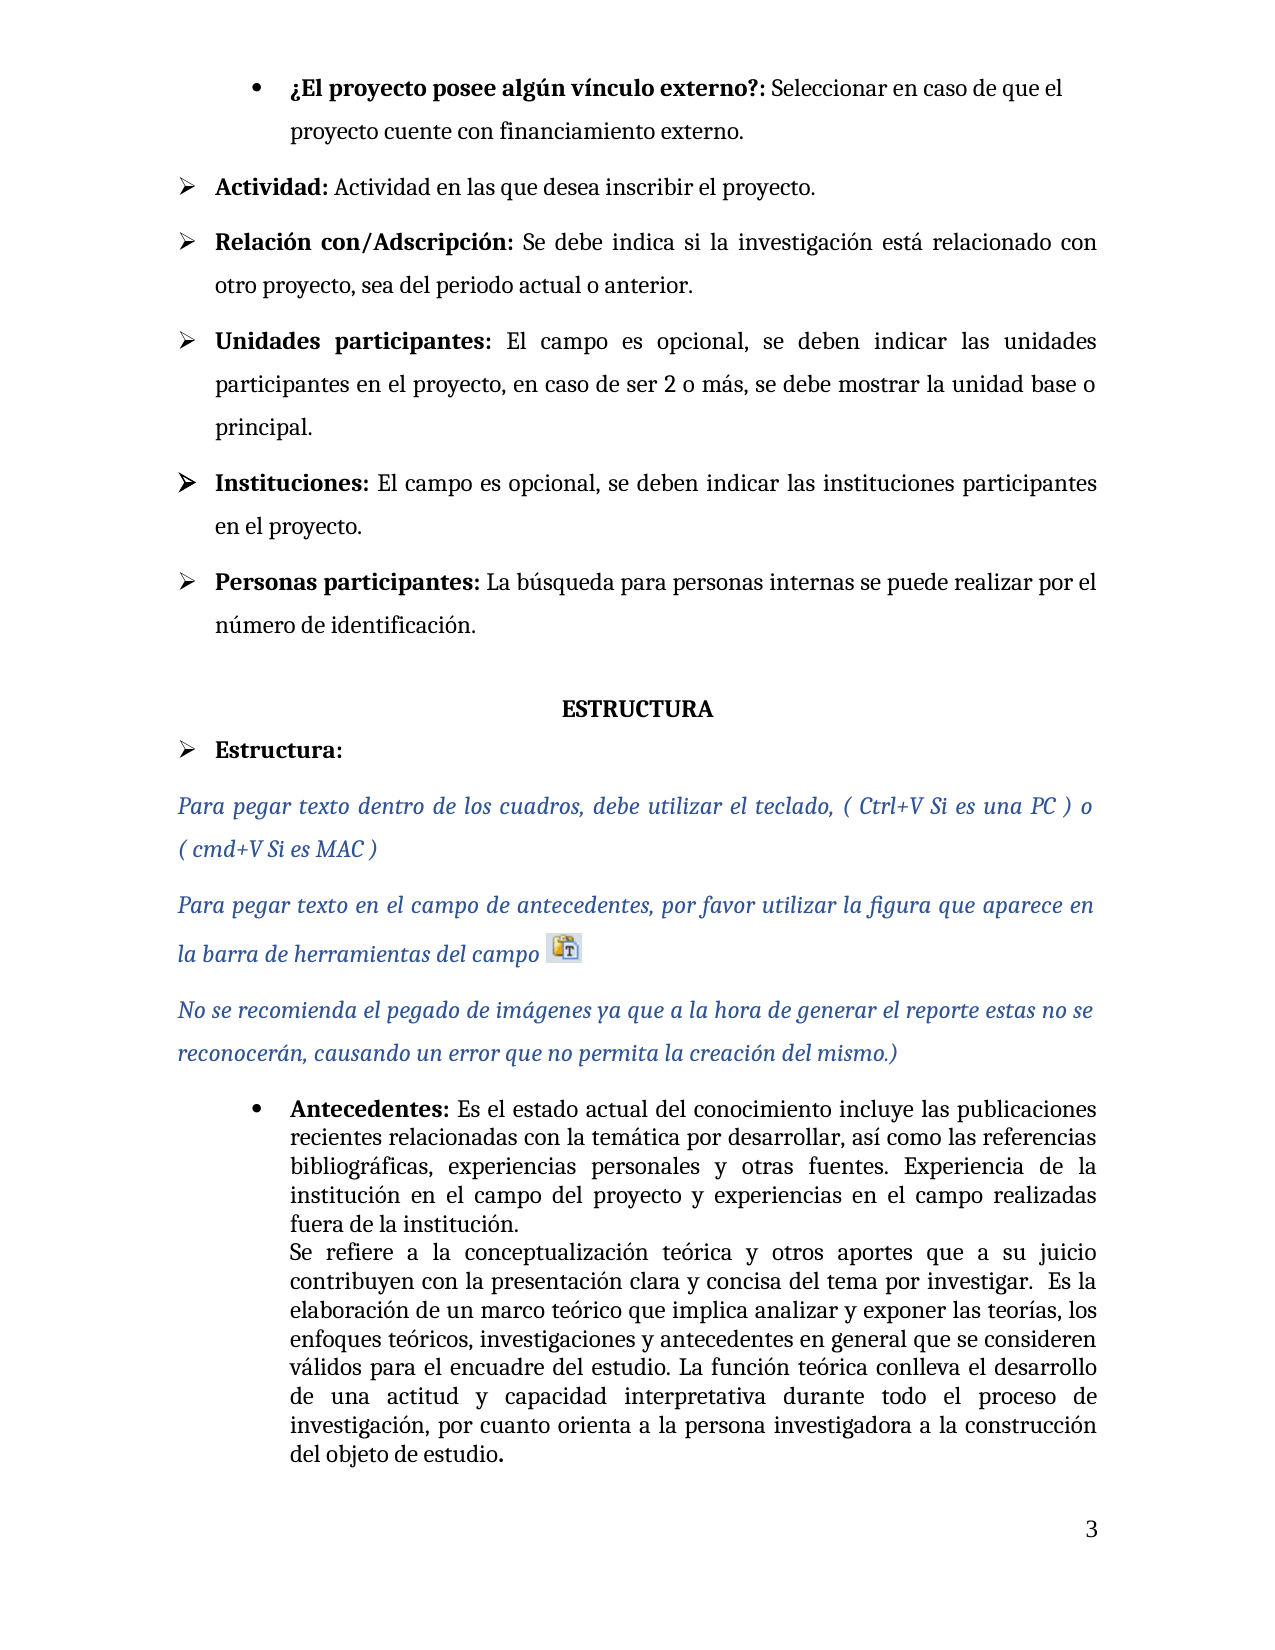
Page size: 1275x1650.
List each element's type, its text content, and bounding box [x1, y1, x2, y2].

list Instituciones: El campo es opcional, se deben indicar las instituciones participantes en el proyecto. [177, 469, 1098, 541]
text Para pegar texto dentro de los cuadros, debe utilizar el teclado, ( Ctrl+V Si es una PC ) o ( cmd+V Si es MAC ) [177, 792, 1098, 864]
list Unidades participantes: El campo es opcional, se deben indicar las unidades participantes en el proyecto, en caso de ser 2 o más, se debe mostrar la unidad base o principal. [177, 327, 1098, 442]
list Antecedentes: Es el estado actual del conocimiento incluye las publicaciones recientes relacionadas con la temática por desarrollar, así como las referencias bibliográficas, experiencias personales y otras fuentes. Experiencia de la institución en el campo del proyecto y experiencias en el campo realizadas fuera de la institución. [252, 1094, 1098, 1238]
list ¿El proyecto posee algún vínculo externo?: Seleccionar en caso de que el proyecto cuente con financiamiento externo. [252, 74, 1098, 146]
text No se recomienda el pegado de imágenes ya que a la hora de generar el reporte estas no se reconocerán, causando un error que no permita la creación del mismo.) [177, 996, 1098, 1068]
list Actividad: Actividad en las que desea inscribir el proyecto. [177, 173, 1098, 201]
list Personas participantes: La búsqueda para personas internas se puede realizar por el número de identificación. [177, 568, 1098, 639]
text ESTRUCTURA [177, 695, 1098, 724]
list Relación con/Adscripción: Se debe indica si la investigación está relacionado con otro proyecto, sea del periodo actual o anterior. [177, 228, 1098, 300]
list Estructura: [177, 736, 1098, 765]
text Se refiere a la conceptualización teórica y otros aportes que a su juicio contribuyen con la presentación clara y concisa del tema por investigar. Es la elaboración de un marco teórico que implica analizar y exponer las teorías, los enfoques teóricos, investigaciones y antecedentes en general que se consideren válidos para el encuadre del estudio. La función teórica conlleva el desarrollo de una actitud y capacidad interpretativa durante todo el proceso de investigación, por cuanto orienta a la persona investigadora a la construcción del objeto de estudio. [290, 1238, 1098, 1468]
picture [545, 933, 582, 963]
text Para pegar texto en el campo de antecedentes, por favor utilizar la figura que aparece en la barra de herramientas del campo [177, 891, 1098, 969]
